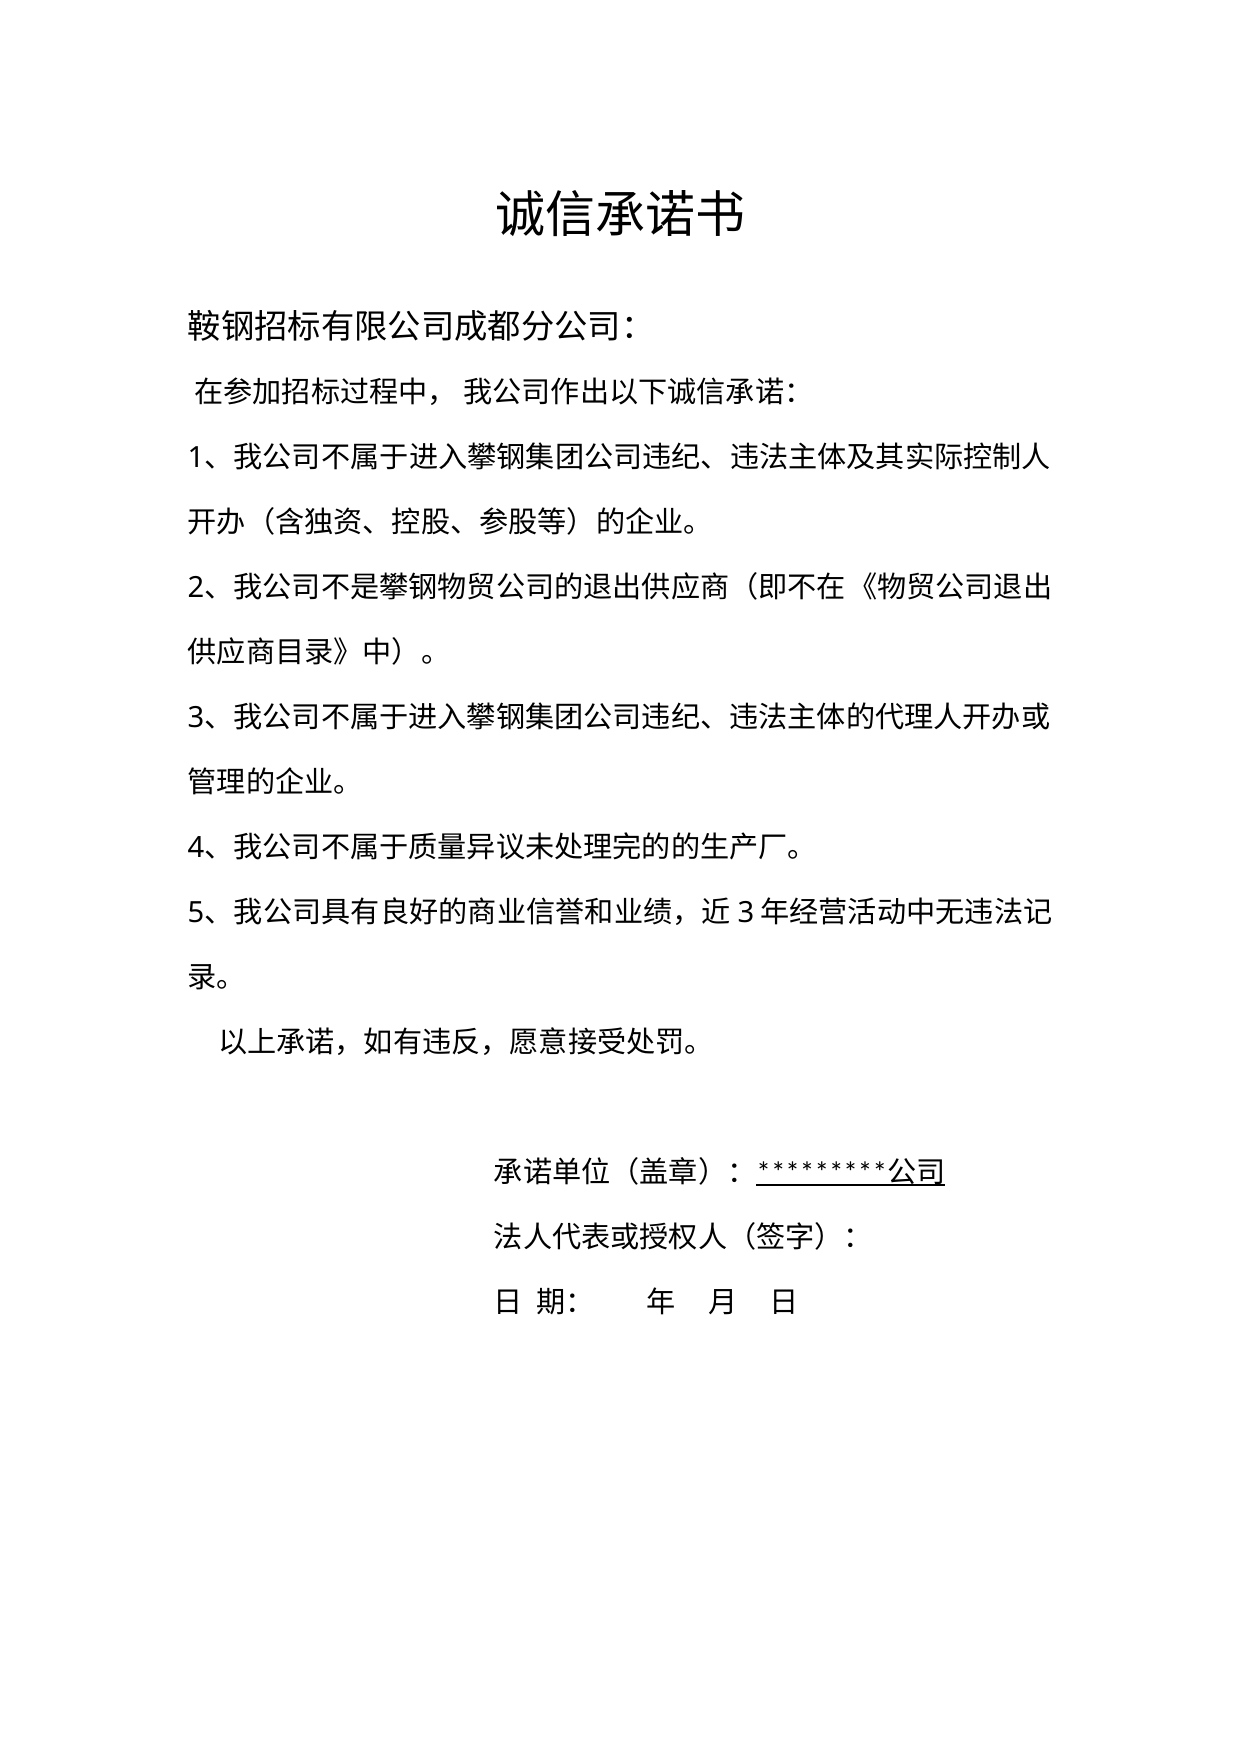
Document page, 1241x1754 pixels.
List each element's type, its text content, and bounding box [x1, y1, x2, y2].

text 日 期： 年 月 日 [187, 1267, 1053, 1332]
text 2、我公司不是攀钢物贸公司的退出供应商（即不在《物贸公司退出供应商目录》中）。 [187, 552, 1053, 682]
text 4、我公司不属于质量异议未处理完的的生产厂。 [187, 812, 1053, 877]
text 承诺单位（盖章）：*********公司 [187, 1137, 1053, 1202]
text 法人代表或授权人（签字）： [187, 1202, 1053, 1267]
text 1、我公司不属于进入攀钢集团公司违纪、违法主体及其实际控制人开办（含独资、控股、参股等）的企业。 [187, 422, 1053, 552]
text 以上承诺，如有违反，愿意接受处罚。 [187, 1007, 1053, 1072]
text 诚信承诺书 [187, 162, 1053, 259]
text 鞍钢招标有限公司成都分公司： [187, 292, 1053, 357]
text 在参加招标过程中， 我公司作出以下诚信承诺： [187, 357, 1053, 422]
text 3、我公司不属于进入攀钢集团公司违纪、违法主体的代理人开办或管理的企业。 [187, 682, 1053, 812]
text 5、我公司具有良好的商业信誉和业绩，近3年经营活动中无违法记录。 [187, 877, 1053, 1007]
